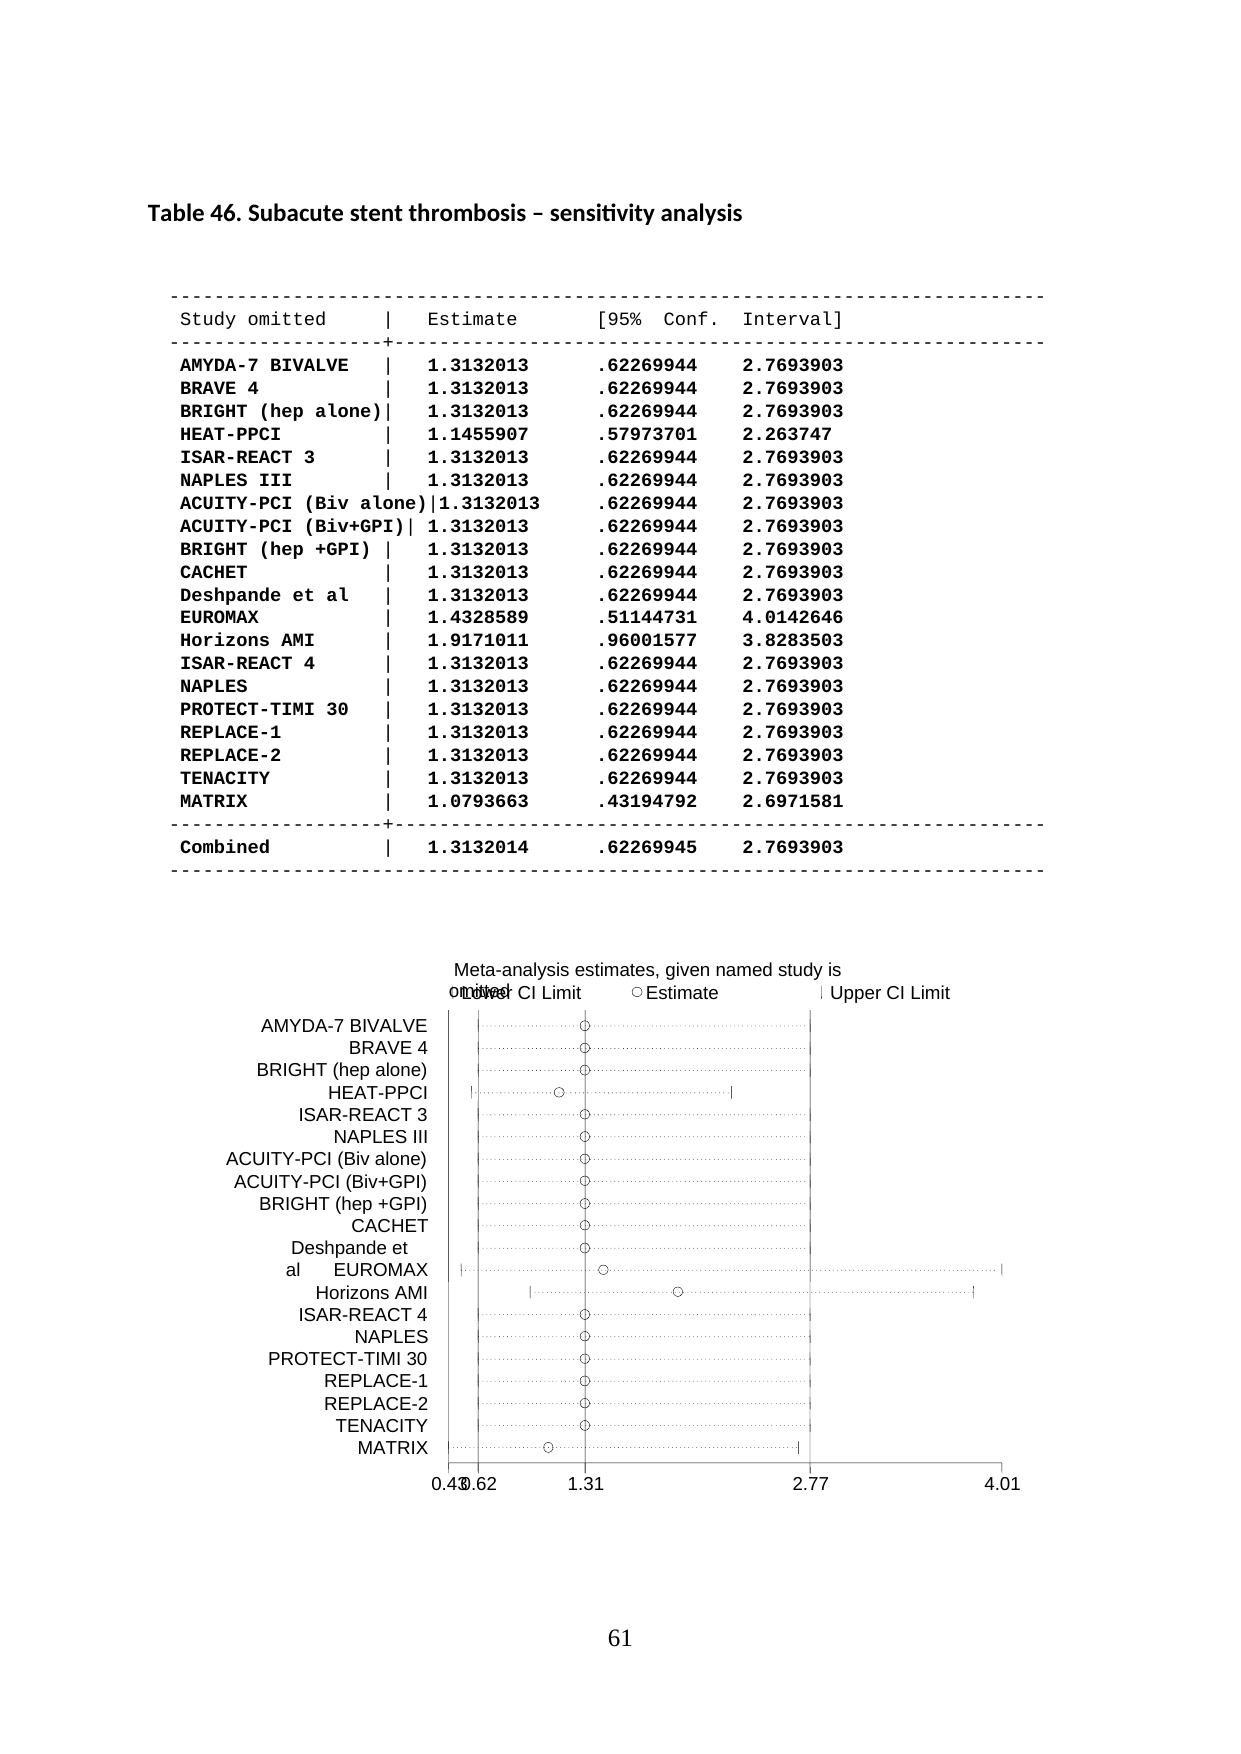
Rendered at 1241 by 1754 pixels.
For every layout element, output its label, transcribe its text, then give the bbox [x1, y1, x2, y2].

text REPLACE-2 | 1.3132013 .62269944 2.7693903 [168, 746, 1093, 767]
text NAPLES | 1.3132013 .62269944 2.7693903 [168, 677, 1093, 698]
text ACUITY-PCI (Biv alone)|1.3132013 .62269944 2.7693903 [168, 494, 1093, 515]
text Deshpande et al | 1.3132013 .62269944 2.7693903 [168, 585, 1093, 607]
text ------------------------------------------------------------------------------ [168, 861, 1093, 882]
text Study omitted | Estimate [95% Conf. Interval] [168, 310, 1093, 331]
text CACHET | 1.3132013 .62269944 2.7693903 [168, 562, 1093, 584]
text -------------------+---------------------------------------------------------- [168, 333, 1093, 354]
text -------------------+---------------------------------------------------------- [168, 815, 1093, 836]
text REPLACE-1 | 1.3132013 .62269944 2.7693903 [168, 723, 1093, 744]
subtitle Table 46. Subacute stent thrombosis – sensitivity analysis [148, 198, 1093, 228]
text BRAVE 4 | 1.3132013 .62269944 2.7693903 [168, 379, 1093, 400]
text ------------------------------------------------------------------------------ [168, 286, 1093, 308]
text Combined | 1.3132014 .62269945 2.7693903 [168, 838, 1093, 859]
text AMYDA-7 BIVALVE | 1.3132013 .62269944 2.7693903 [168, 356, 1093, 377]
text TENACITY | 1.3132013 .62269944 2.7693903 [168, 769, 1093, 790]
text BRIGHT (hep +GPI) | 1.3132013 .62269944 2.7693903 [168, 539, 1093, 561]
text NAPLES III | 1.3132013 .62269944 2.7693903 [168, 471, 1093, 492]
text Horizons AMI | 1.9171011 .96001577 3.8283503 [168, 631, 1093, 652]
text BRIGHT (hep alone)| 1.3132013 .62269944 2.7693903 [168, 402, 1093, 423]
text EUROMAX | 1.4328589 .51144731 4.0142646 [168, 608, 1093, 629]
text ACUITY-PCI (Biv+GPI)| 1.3132013 .62269944 2.7693903 [168, 517, 1093, 538]
text HEAT-PPCI | 1.1455907 .57973701 2.263747 [168, 425, 1093, 446]
text MATRIX | 1.0793663 .43194792 2.6971581 [168, 792, 1093, 813]
text ISAR-REACT 3 | 1.3132013 .62269944 2.7693903 [168, 448, 1093, 469]
text PROTECT-TIMI 30 | 1.3132013 .62269944 2.7693903 [168, 700, 1093, 721]
text ISAR-REACT 4 | 1.3132013 .62269944 2.7693903 [168, 654, 1093, 675]
